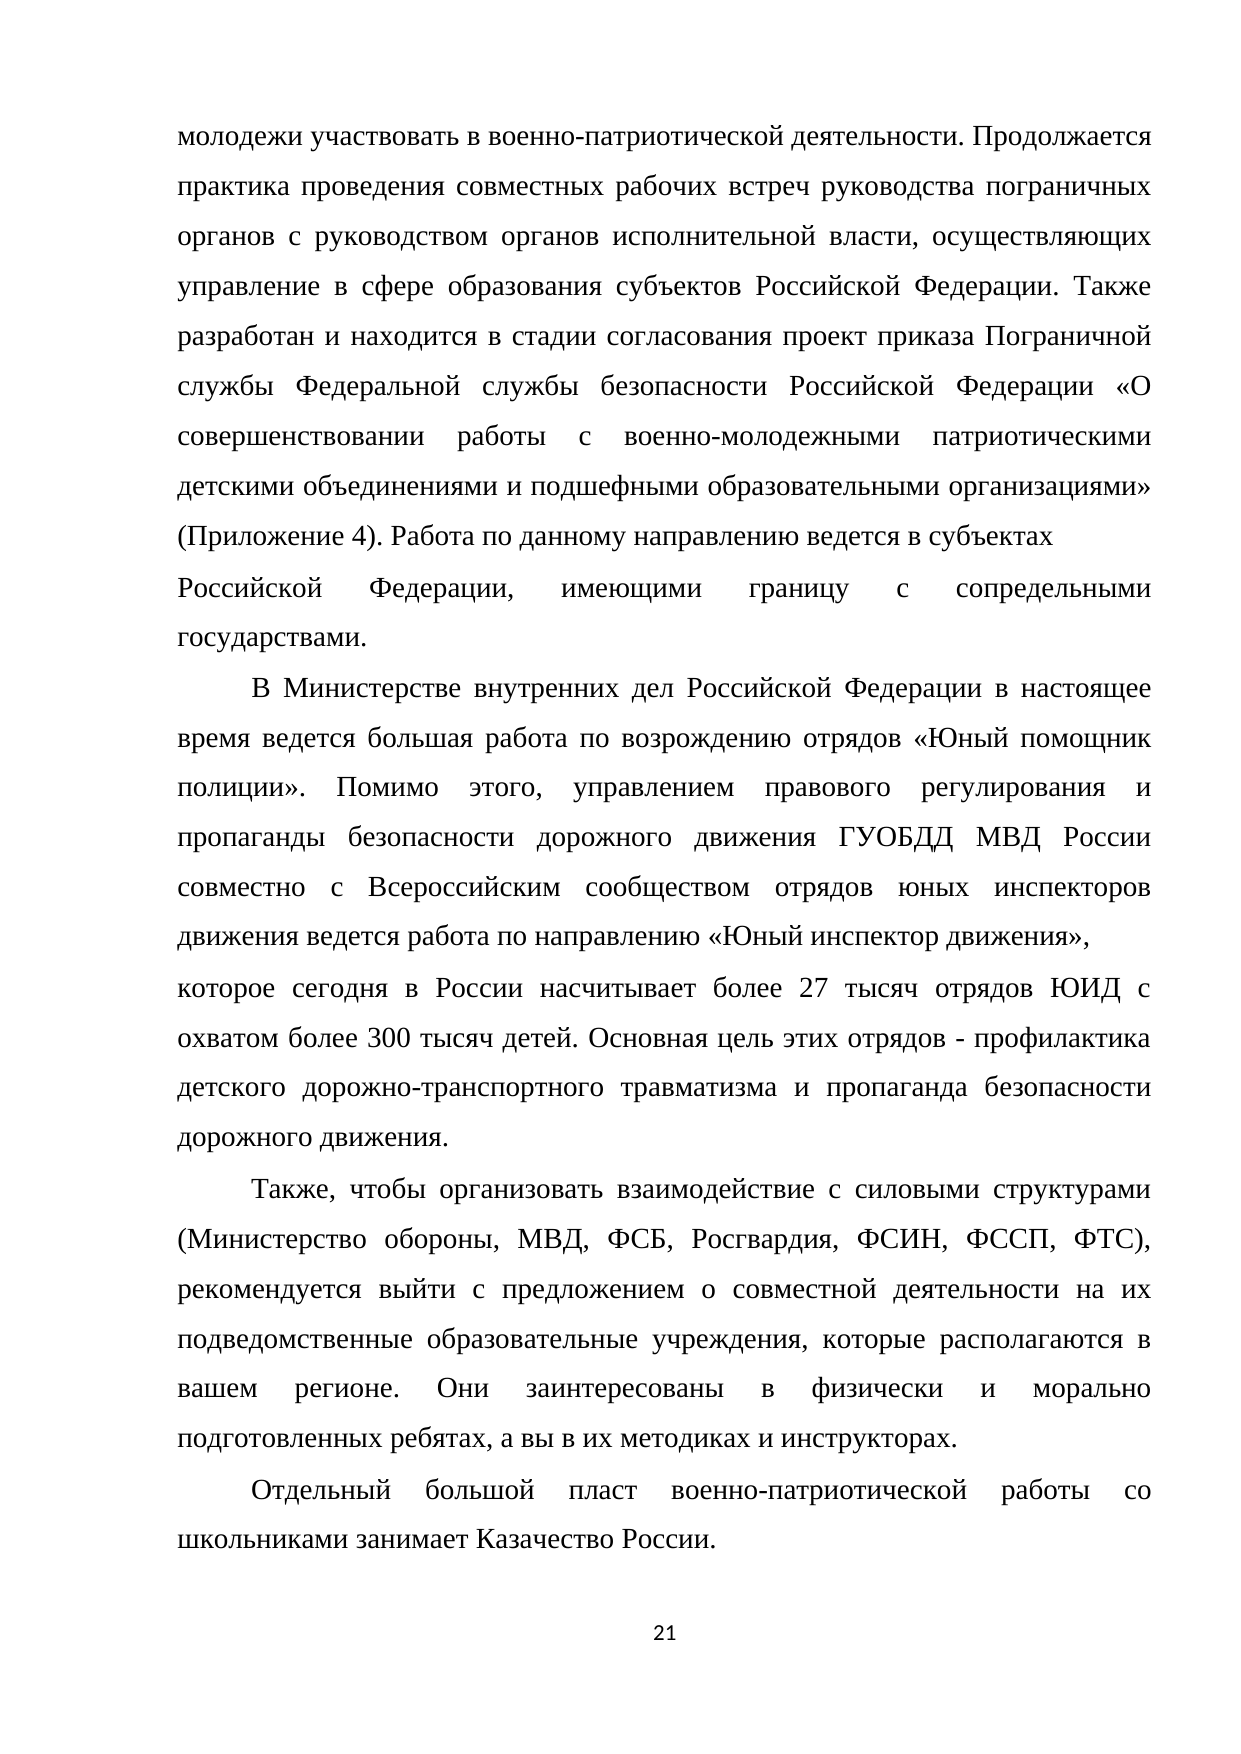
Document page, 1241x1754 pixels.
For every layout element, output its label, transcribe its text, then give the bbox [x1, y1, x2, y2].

text которое сегодня в России насчитывает более 27 тысяч отрядов ЮИД с охватом более 300 тысяч детей. Основная цель этих отрядов - профилактика детского дорожно-транспортного травматизма и пропаганда безопасности дорожного движения. [177, 970, 1152, 1153]
text молодежи участвовать в военно-патриотической деятельности. Продолжается практика проведения совместных рабочих встреч руководства пограничных органов с руководством органов исполнительной власти, осуществляющих управление в сфере образования субъектов Российской Федерации. Также разработан и находится в стадии согласования проект приказа Пограничной службы Федеральной службы безопасности Российской Федерации «О совершенствовании работы с военно-молодежными патриотическими детскими объединениями и подшефными образовательными организациями» (Приложение 4). Работа по данному направлению ведется в субъектах [177, 118, 1152, 551]
text Российской Федерации, имеющими границу с сопредельными государствами. [177, 570, 1152, 652]
list Министерстве внутренних дел Российской Федерации в настоящее время ведется большая работа по возрождению отрядов «Юный помощник полиции». Помимо этого, управлением правового регулирования и пропаганды безопасности дорожного движения ГУОБДД МВД России совместно с Всероссийским сообществом отрядов юных инспекторов движения ведется работа по направлению «Юный инспектор движения», [177, 670, 1152, 952]
text Также, чтобы организовать взаимодействие с силовыми структурами (Министерство обороны, МВД, ФСБ, Росгвардия, ФСИН, ФССП, ФТС), рекомендуется выйти с предложением о совместной деятельности на их подведомственные образовательные учреждения, которые располагаются в вашем регионе. Они заинтересованы в физически и морально подготовленных ребятах, а вы в их методиках и инструкторах. [177, 1171, 1152, 1454]
text 21 [150, 1618, 1179, 1646]
text Отдельный большой пласт военно-патриотической работы со школьниками занимает Казачество России. [177, 1472, 1152, 1554]
